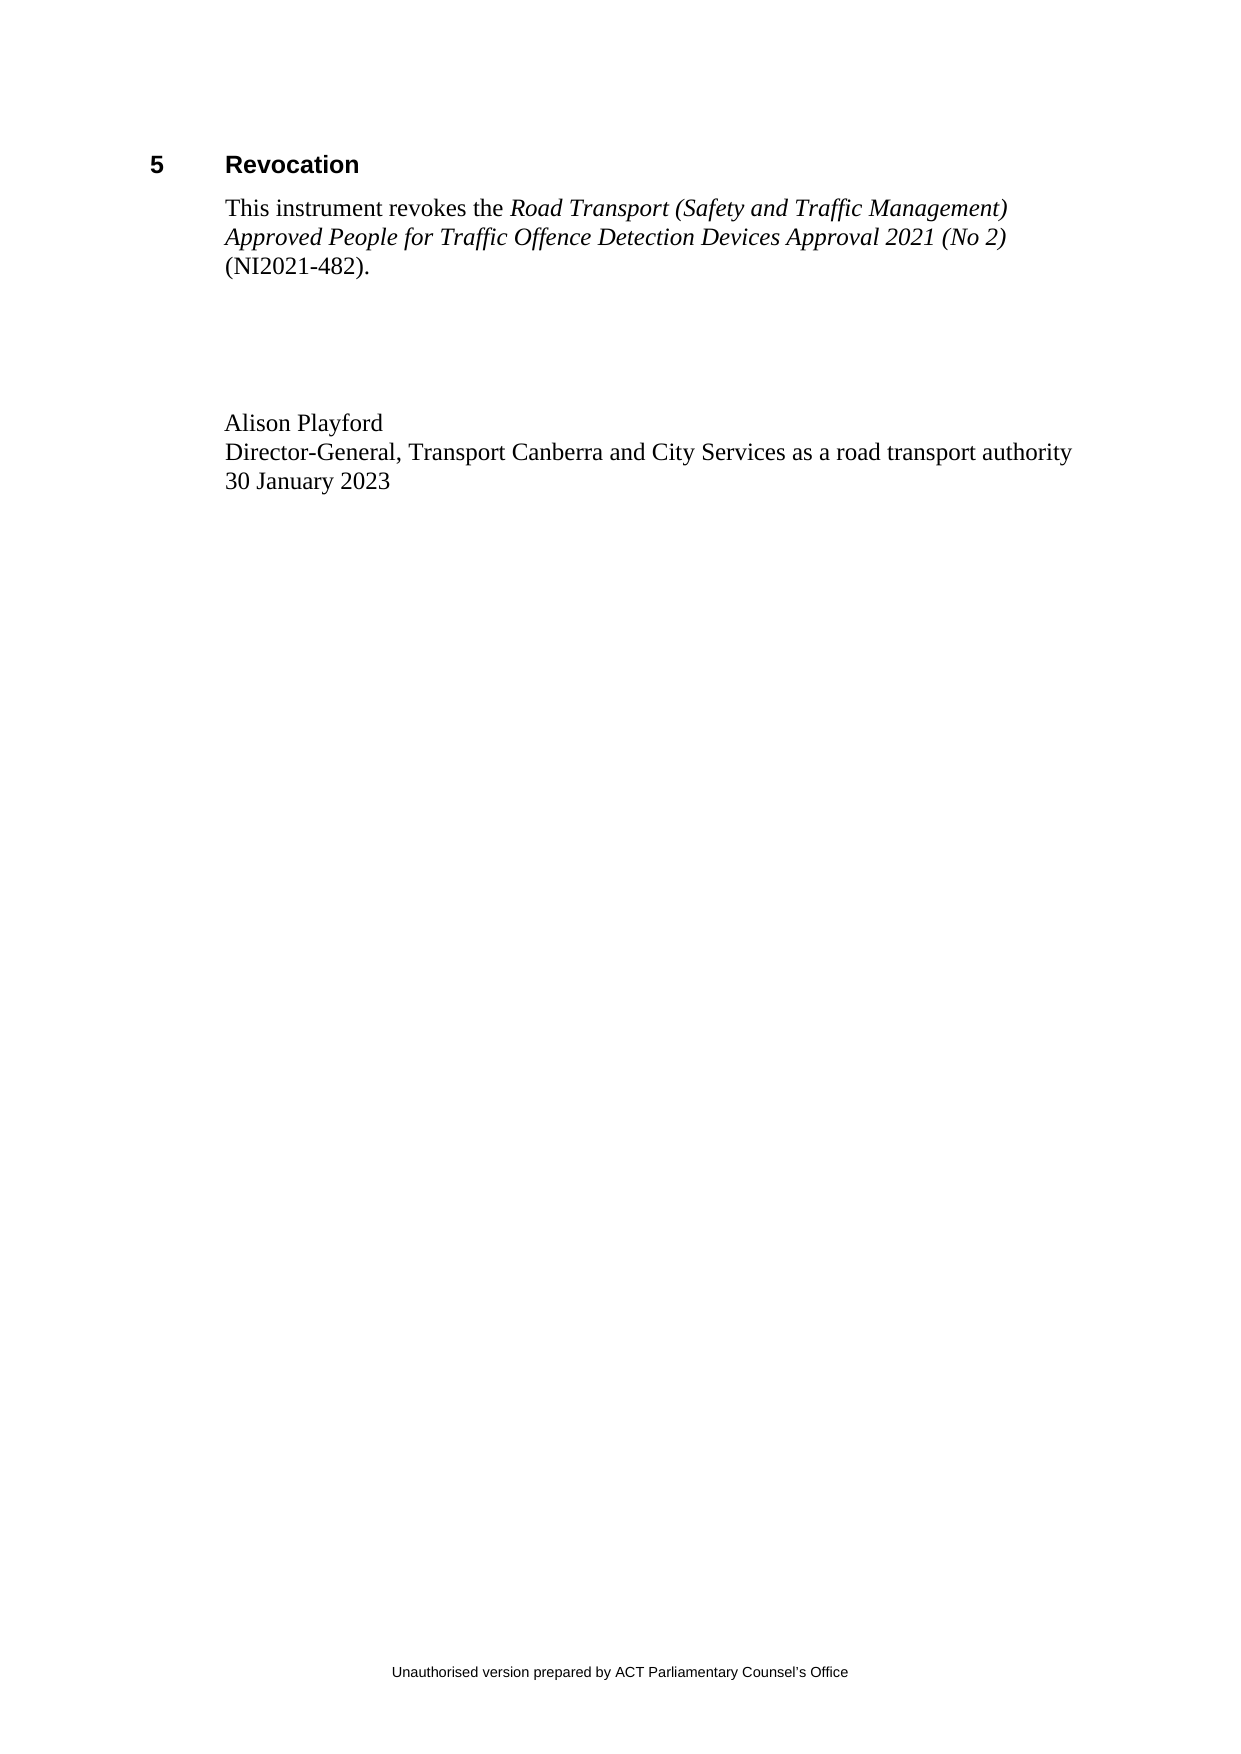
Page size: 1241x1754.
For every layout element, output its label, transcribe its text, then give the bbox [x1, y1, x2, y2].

text Director-General, Transport Canberra and City Services as a road transport authority [225, 437, 1090, 466]
text 30 January 2023 [225, 466, 1090, 494]
text Alison Playford [224, 408, 1090, 437]
text This instrument revokes the Road Transport (Safety and Traffic Management) Approved People for Traffic Offence Detection Devices Approval 2021 (No 2) (NI2021-482). [225, 193, 1090, 279]
text 5 Revocation [150, 150, 1090, 179]
